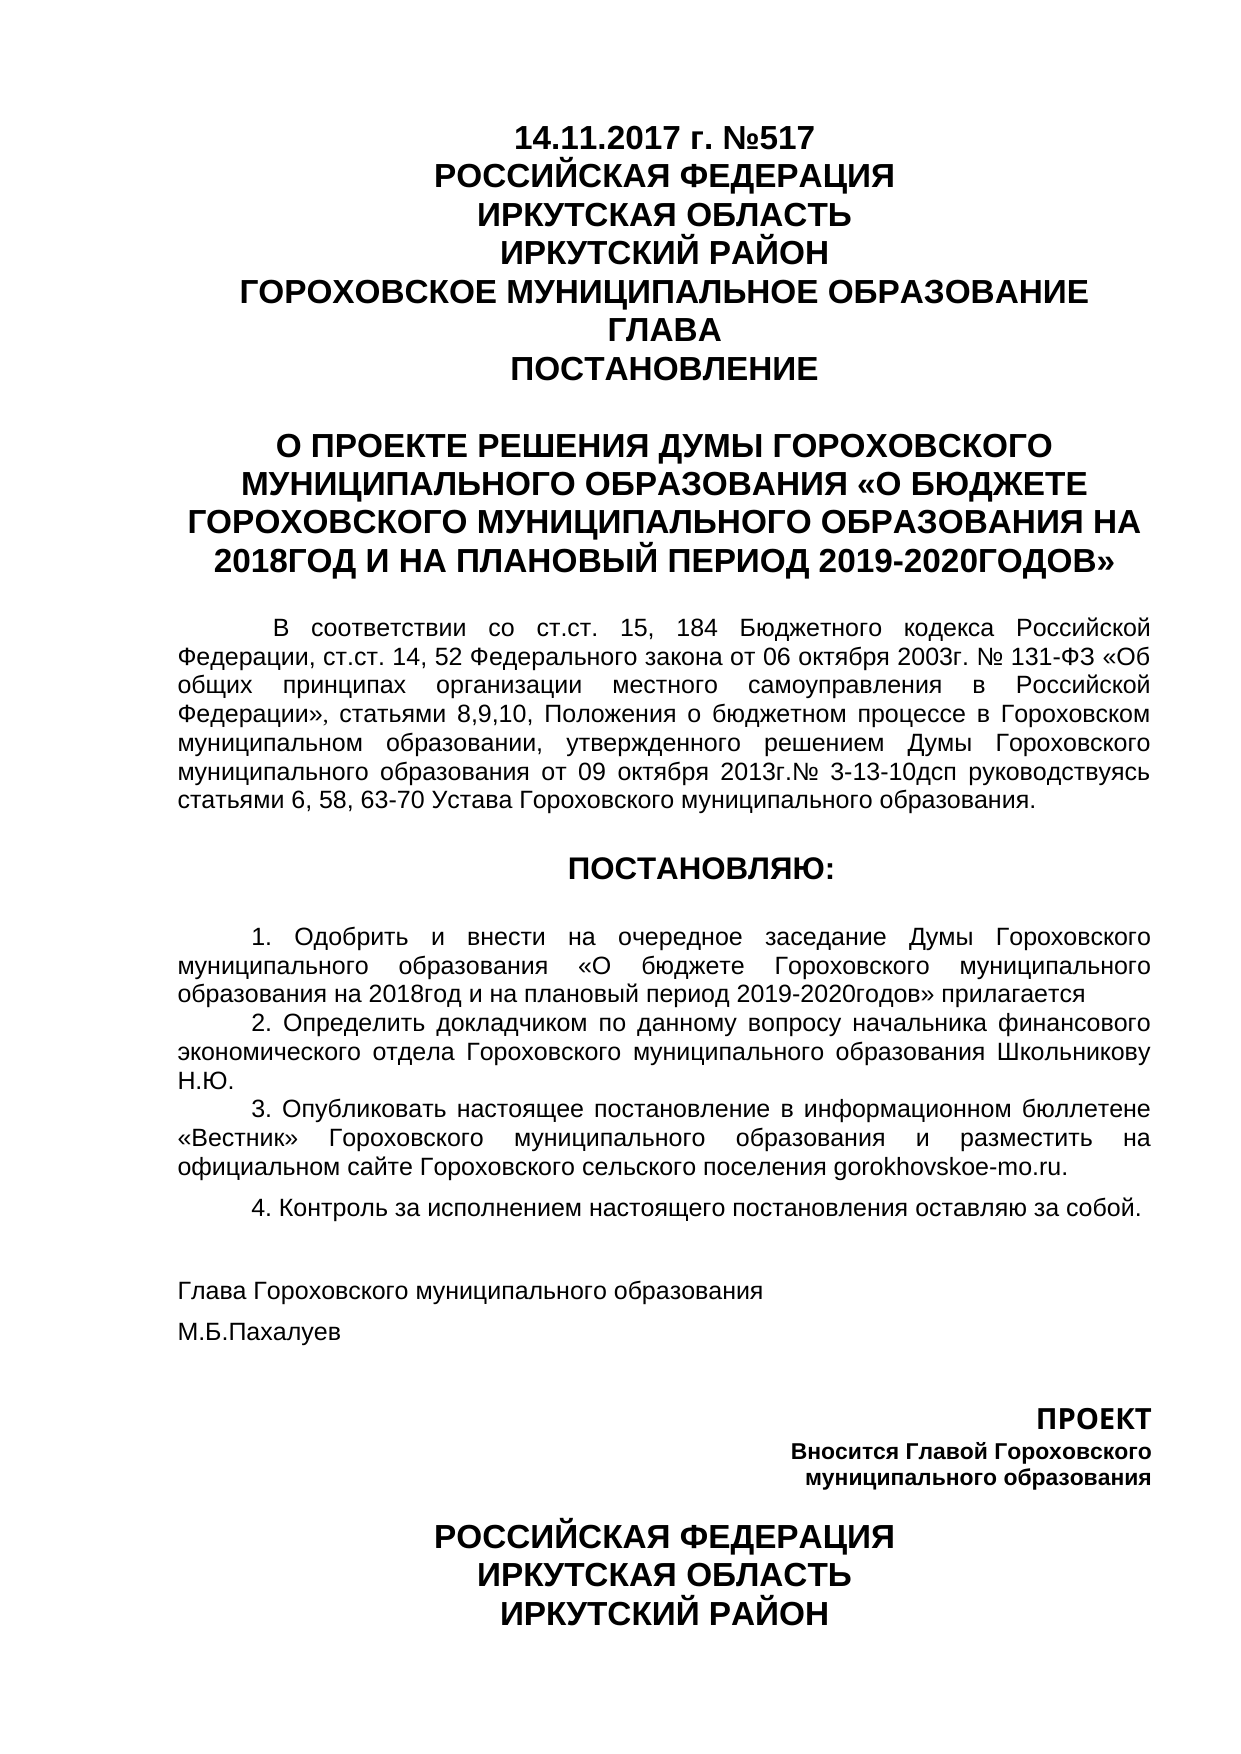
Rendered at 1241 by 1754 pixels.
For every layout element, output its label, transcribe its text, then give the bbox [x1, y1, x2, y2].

text В соответствии со ст.ст. 15, 184 Бюджетного кодекса Российской Федерации, ст.ст. 14, 52 Федерального закона от 06 октября 2003г. № 131-ФЗ «Об общих принципах организации местного самоуправления в Российской Федерации», статьями 8,9,10, Положения о бюджетном процессе в Гороховском муниципальном образовании, утвержденного решением Думы Гороховского муниципального образования от 09 октября 2013г.№ 3-13-10дсп руководствуясь статьями 6, 58, 63-70 Устава Гороховского муниципального образования. [177, 613, 1152, 814]
text 2. Определить докладчиком по данному вопросу начальника финансового экономического отдела Гороховского муниципального образования Школьникову Н.Ю. [177, 1008, 1152, 1094]
text РОССИЙСКАЯ ФЕДЕРАЦИЯ [177, 157, 1152, 195]
text ПОСТАНОВЛЯЮ: [177, 850, 1152, 886]
text Глава Гороховского муниципального образования [177, 1276, 1152, 1304]
text 1. Одобрить и внести на очередное заседание Думы Гороховского муниципального образования «О бюджете Гороховского муниципального образования на 2018год и на плановый период 2019-2020годов» прилагается [177, 922, 1152, 1008]
text ГОРОХОВСКОЕ МУНИЦИПАЛЬНОЕ ОБРАЗОВАНИЕ [177, 272, 1152, 310]
text Вносится Главой Гороховского [177, 1438, 1152, 1464]
text ИРКУТСКАЯ ОБЛАСТЬ [177, 1555, 1152, 1593]
text ИРКУТСКАЯ ОБЛАСТЬ [177, 195, 1152, 233]
text ИРКУТСКИЙ РАЙОН [177, 233, 1152, 272]
text РОССИЙСКАЯ ФЕДЕРАЦИЯ [177, 1517, 1152, 1555]
text муниципального образования [177, 1464, 1152, 1490]
text М.Б.Пахалуев [177, 1317, 1152, 1346]
text 4. Контроль за исполнением настоящего постановления оставляю за собой. [177, 1193, 1152, 1222]
text О ПРОЕКТЕ РЕШЕНИЯ ДУМЫ ГОРОХОВСКОГО МУНИЦИПАЛЬНОГО ОБРАЗОВАНИЯ «О БЮДЖЕТЕ ГОРОХОВСКОГО МУНИЦИПАЛЬНОГО ОБРАЗОВАНИЯ НА 2018ГОД И НА ПЛАНОВЫЙ ПЕРИОД 2019-2020ГОДОВ» [177, 426, 1152, 579]
text 14.11.2017 г. №517 [177, 118, 1152, 157]
text ГЛАВА [177, 310, 1152, 349]
text ПОСТАНОВЛЕНИЕ [177, 349, 1152, 387]
text ИРКУТСКИЙ РАЙОН [177, 1593, 1152, 1632]
text 3. Опубликовать настоящее постановление в информационном бюллетене «Вестник» Гороховского муниципального образования и разместить на официальном сайте Гороховского сельского поселения gorokhovskoe-mo.ru. [177, 1094, 1152, 1181]
text ПРОЕКТ [177, 1398, 1152, 1438]
